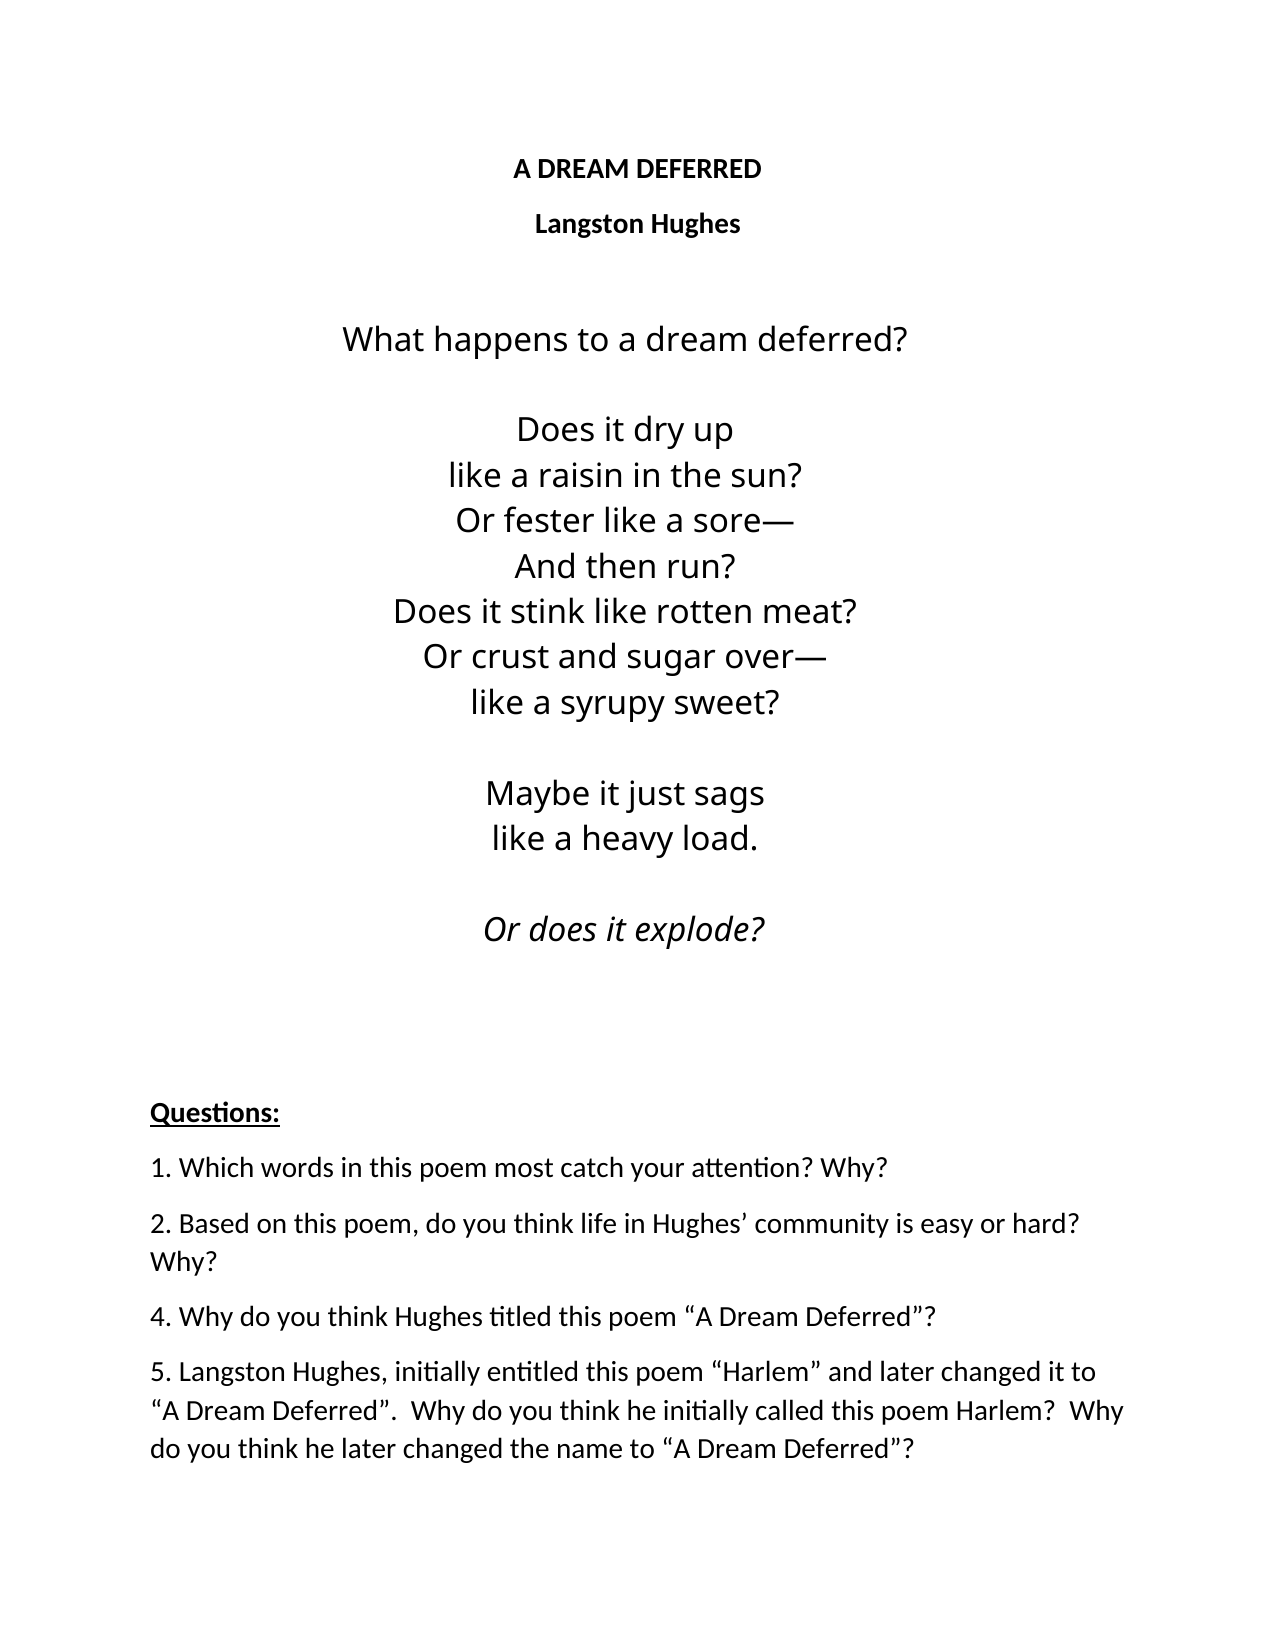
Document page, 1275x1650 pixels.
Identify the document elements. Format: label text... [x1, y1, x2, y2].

text Or does it explode? [125, 906, 1125, 951]
text 4. Why do you think Hughes titled this poem “A Dream Deferred”? [150, 1298, 1125, 1334]
text 5. Langston Hughes, initially entitled this poem “Harlem” and later changed it to “A Dream Deferred”. Why do you think he initially called this poem Harlem? Why do you think he later changed the name to “A Dream Deferred”? [150, 1353, 1125, 1466]
text 1. Which words in this poem most catch your attention? Why? [150, 1149, 1125, 1185]
text like a raisin in the sun? [125, 452, 1125, 497]
text Questions: [150, 1094, 1125, 1130]
text Does it dry up [125, 406, 1125, 452]
text A DREAM DEFERRED [150, 150, 1125, 186]
text Or crust and sugar over— [125, 633, 1125, 679]
text like a heavy load. [125, 815, 1125, 860]
text 2. Based on this poem, do you think life in Hughes’ community is easy or hard? Why? [150, 1205, 1125, 1279]
text like a syrupy sweet? [125, 679, 1125, 724]
text What happens to a dream deferred? [125, 315, 1125, 361]
text Maybe it just sags [125, 769, 1125, 815]
text Or fester like a sore— [125, 497, 1125, 542]
text Langston Hughes [150, 205, 1125, 241]
text Does it stink like rotten meat? [125, 588, 1125, 633]
text And then run? [125, 542, 1125, 588]
